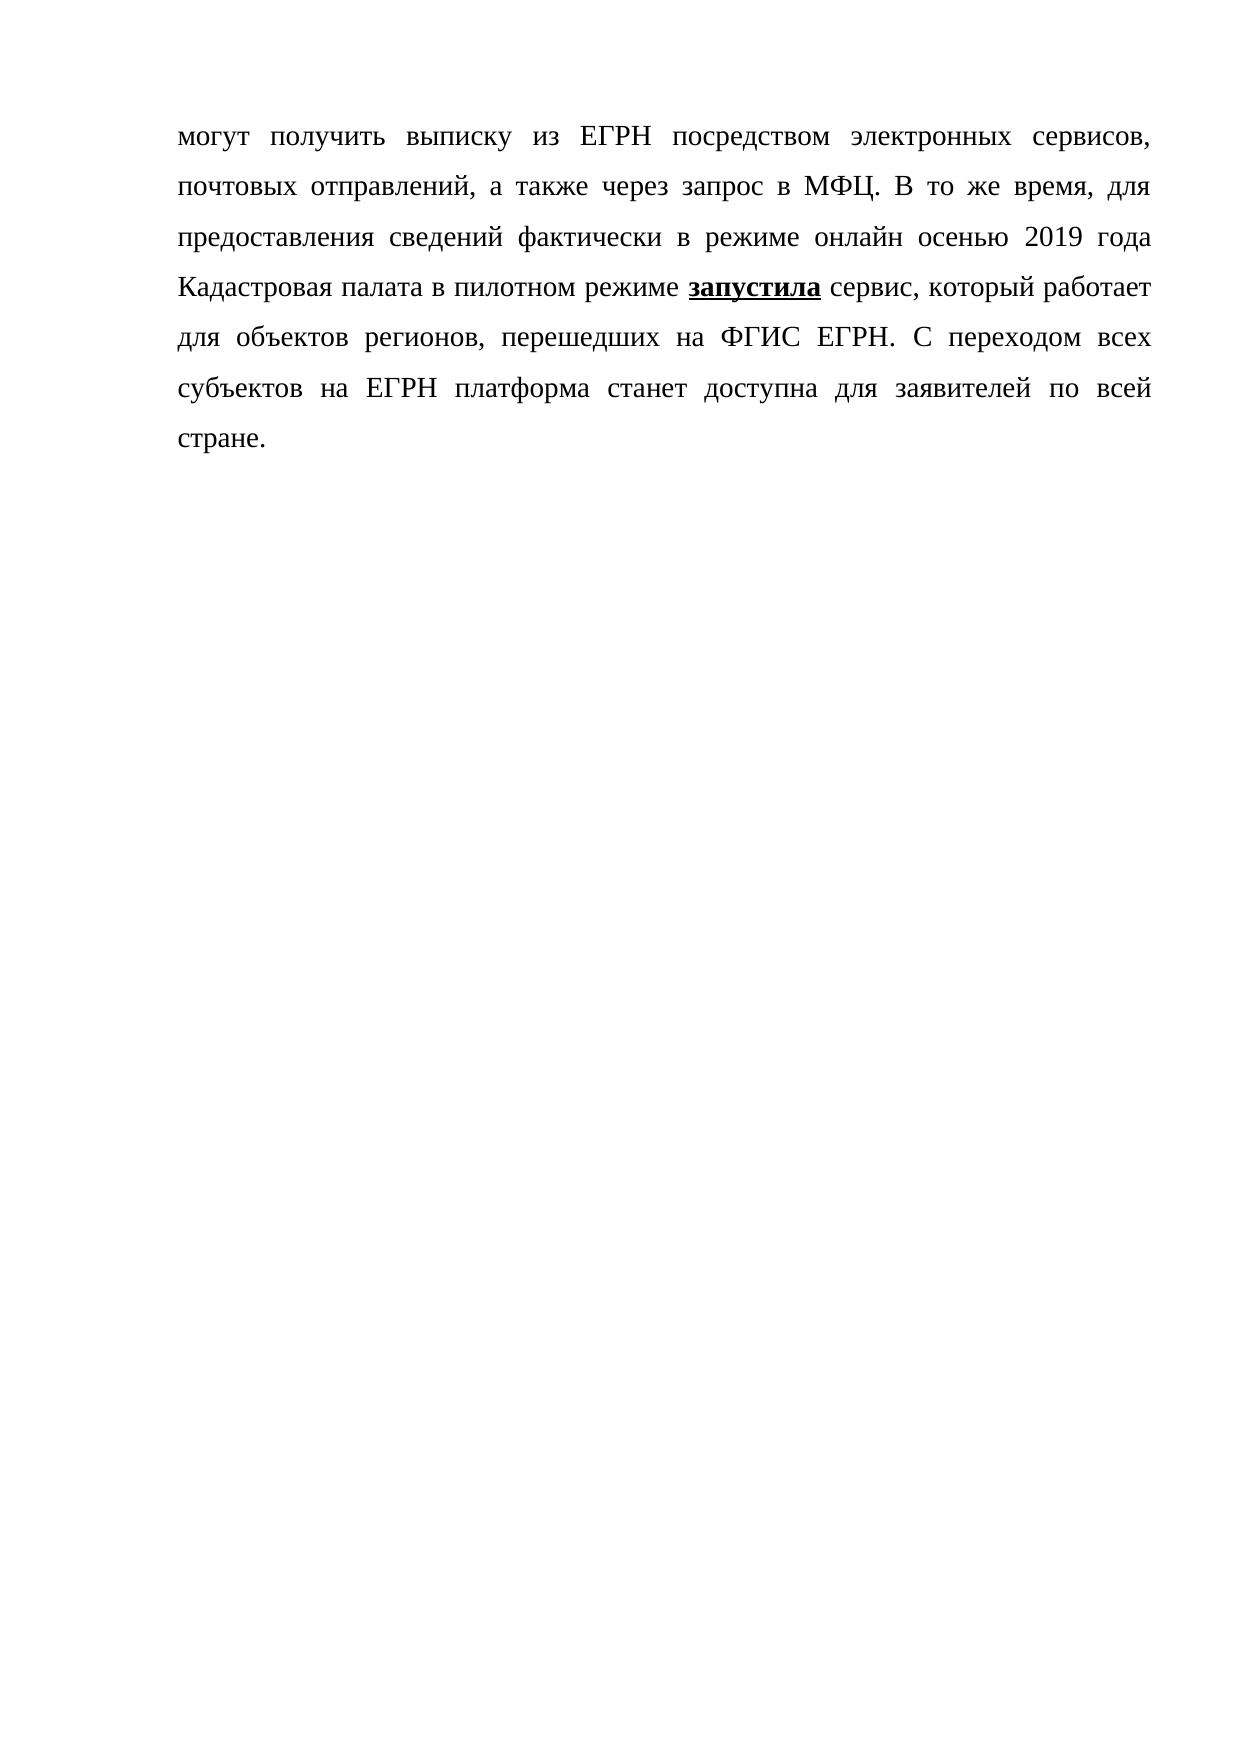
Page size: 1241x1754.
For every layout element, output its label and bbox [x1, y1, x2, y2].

text [177, 118, 1152, 453]
